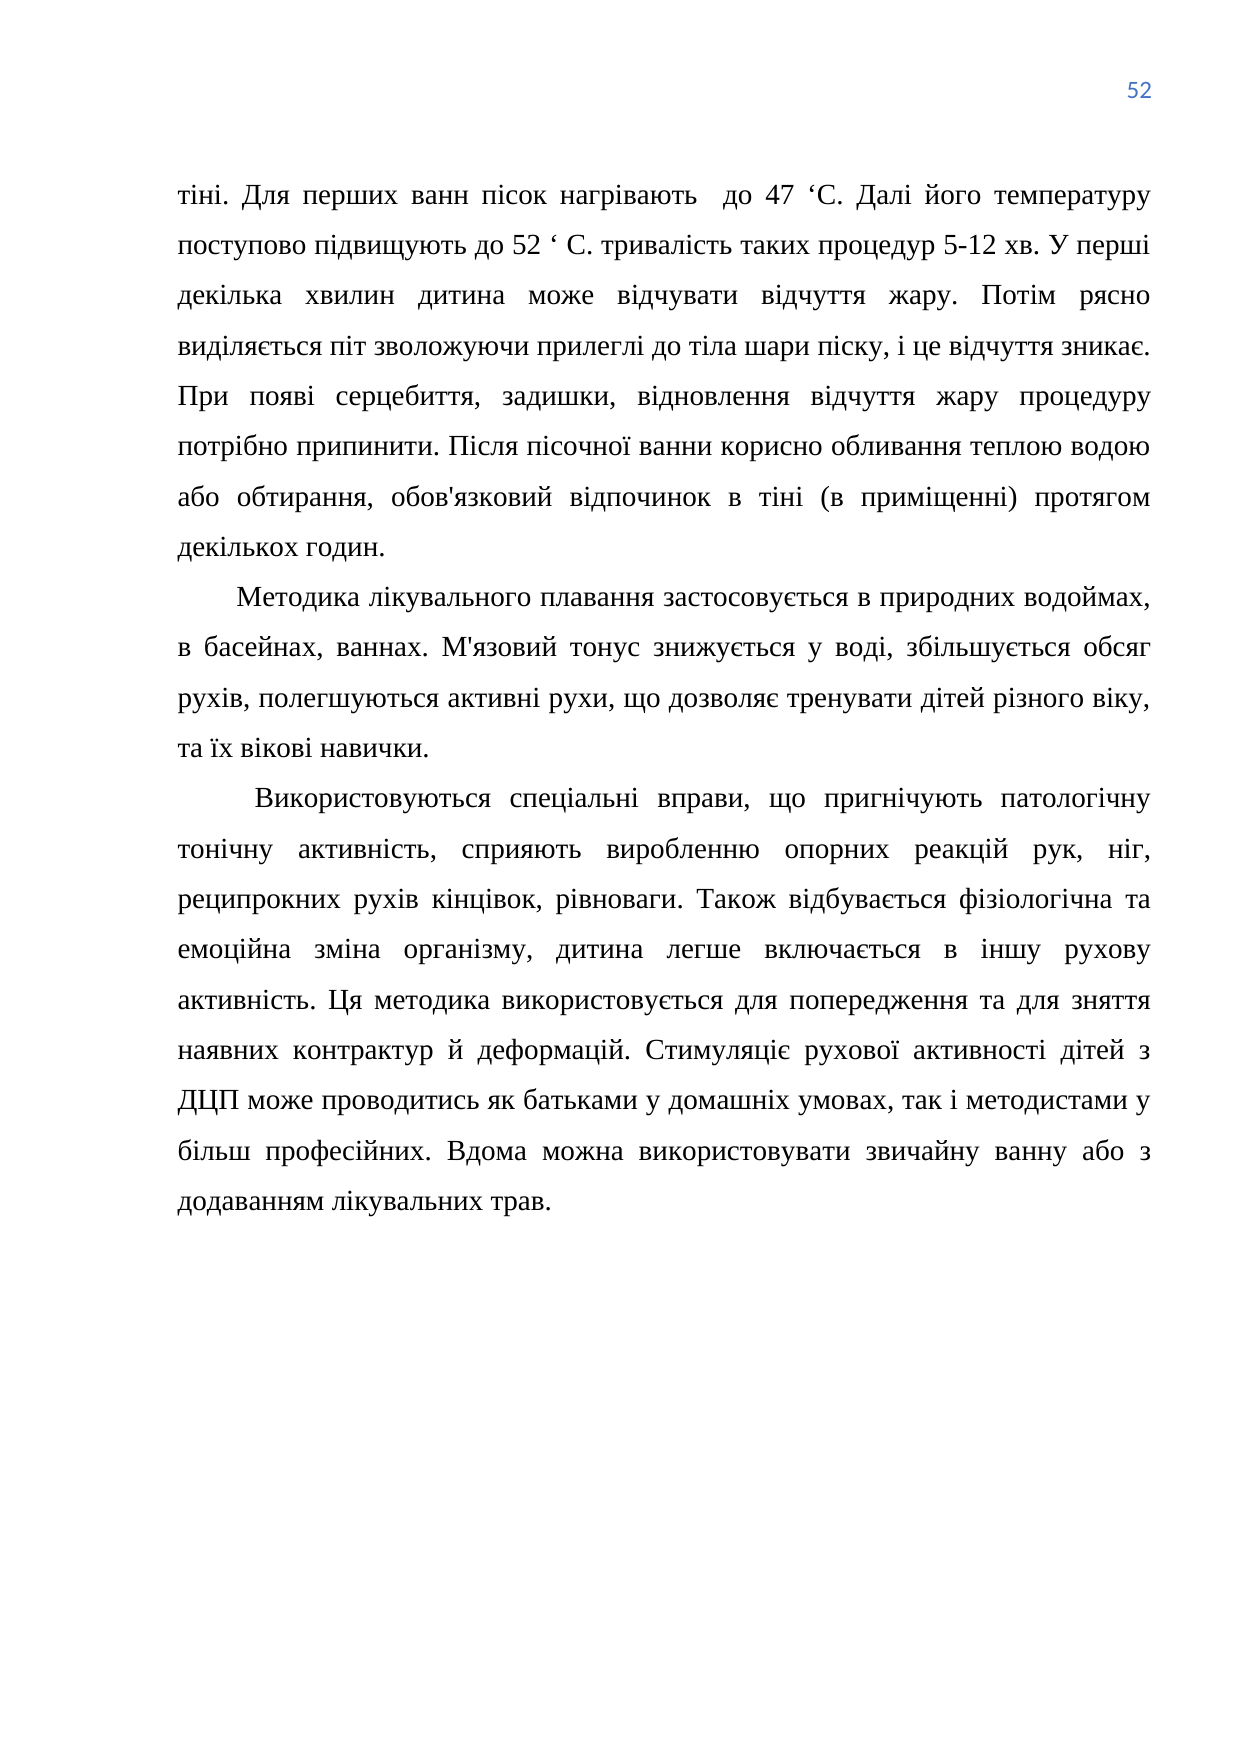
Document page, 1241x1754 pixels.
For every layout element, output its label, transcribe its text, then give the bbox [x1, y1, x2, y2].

text Використовуються спеціальні вправи, що пригнічують патологічну тонічну активність, сприяють виробленню опорних реакцій рук, ніг, реципрокних рухів кінцівок, рівноваги. Також відбувається фізіологічна та емоційна зміна організму, дитина легше включається в іншу рухову активність. Ця методика використовується для попередження та для зняття наявних контрактур й деформацій. Стимуляціє рухової активності дітей з ДЦП може проводитись як батьками у домашніх умовах, так і методистами у більш професійних. Вдома можна використовувати звичайну ванну або з додаванням лікувальних трав. [177, 781, 1152, 1217]
text Методика лікувального плавання застосовується в природних водоймах, в басейнах, ваннах. М'язовий тонус знижується у воді, збільшується обсяг рухів, полегшуються активні рухи, що дозволяє тренувати дітей різного віку, та їх вікові навички. [177, 579, 1152, 764]
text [177, 177, 1152, 562]
